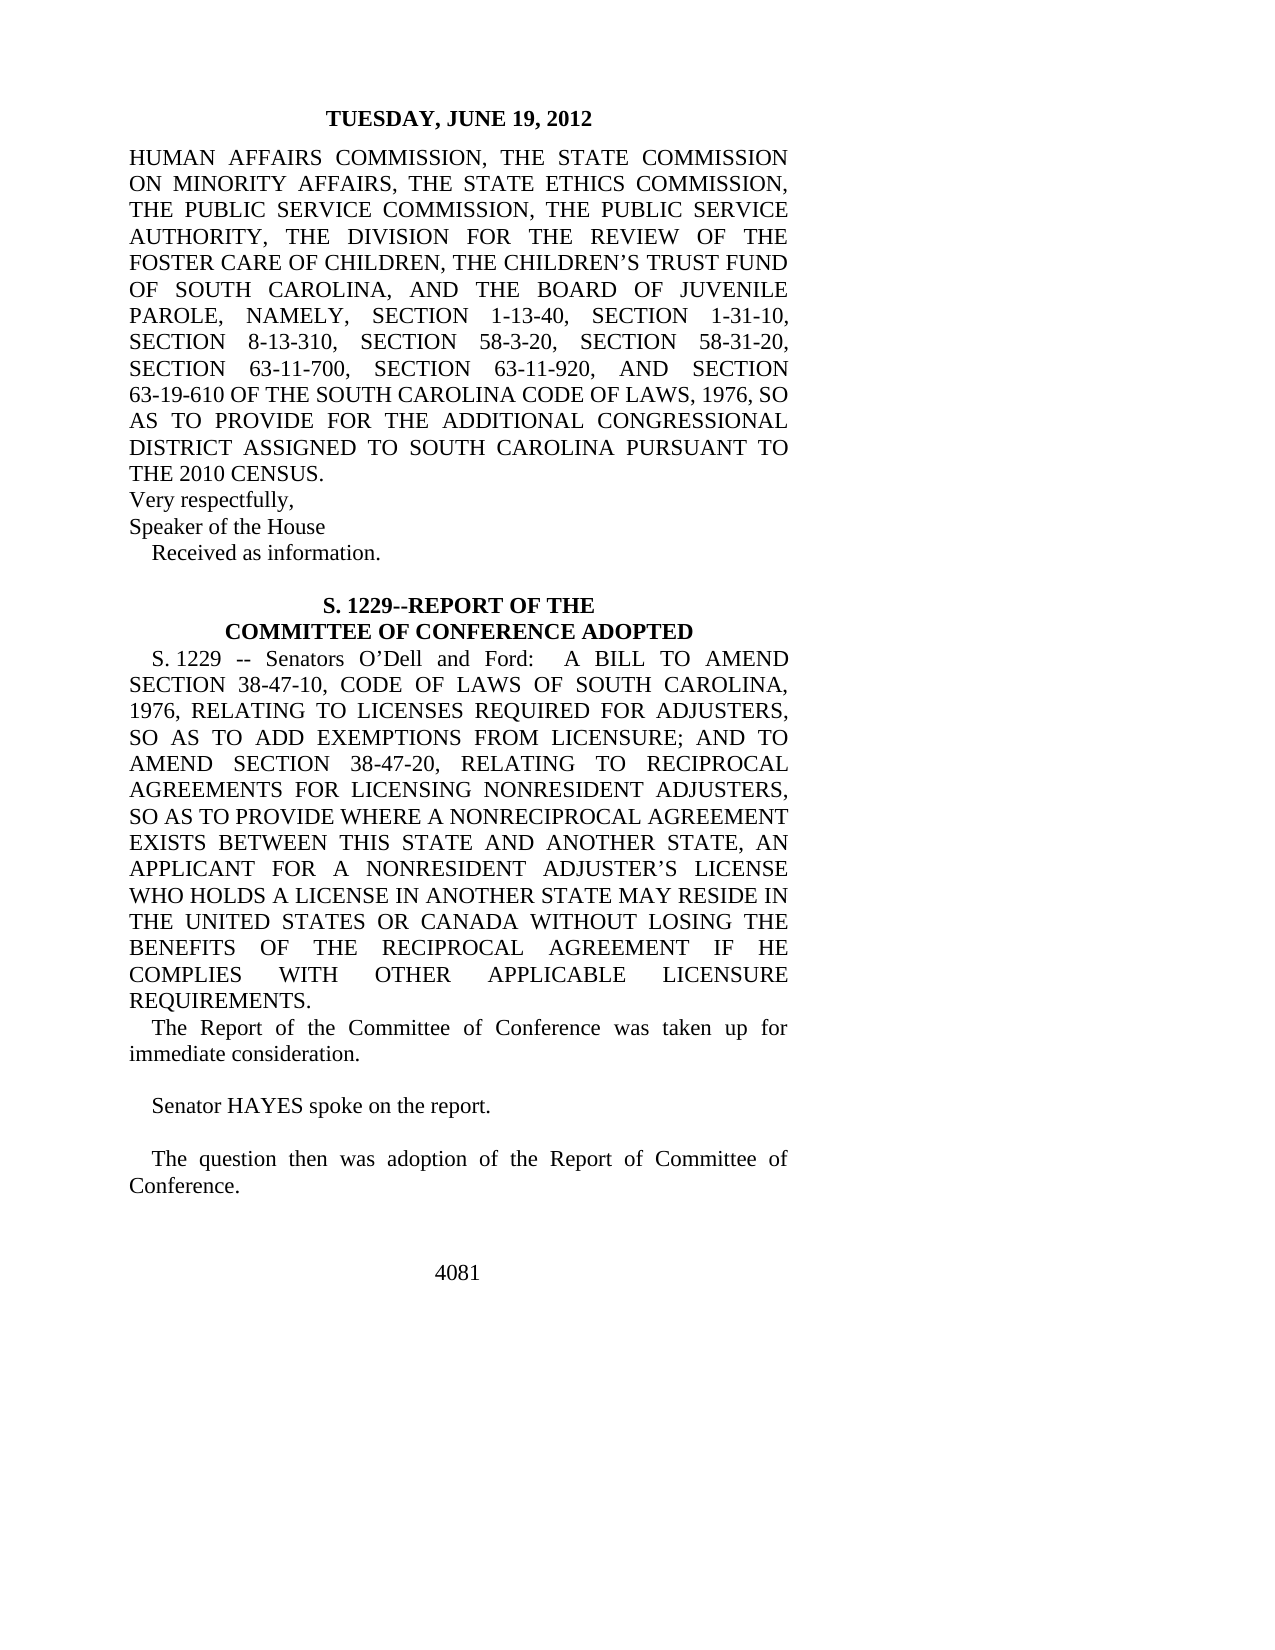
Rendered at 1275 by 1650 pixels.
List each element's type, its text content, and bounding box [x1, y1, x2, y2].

text S. 1229 -- Senators O’Dell and Ford: A BILL TO AMEND SECTION 38-47-10, CODE OF LAWS OF SOUTH CAROLINA, 1976, RELATING TO LICENSES REQUIRED FOR ADJUSTERS, SO AS TO ADD EXEMPTIONS FROM LICENSURE; AND TO AMEND SECTION 38-47-20, RELATING TO RECIPROCAL AGREEMENTS FOR LICENSING NONRESIDENT ADJUSTERS, SO AS TO PROVIDE WHERE A NONRECIPROCAL AGREEMENT EXISTS BETWEEN THIS STATE AND ANOTHER STATE, AN APPLICANT FOR A NONRESIDENT ADJUSTER’S LICENSE WHO HOLDS A LICENSE IN ANOTHER STATE MAY RESIDE IN THE UNITED STATES OR CANADA WITHOUT LOSING THE BENEFITS OF THE RECIPROCAL AGREEMENT IF HE COMPLIES WITH OTHER APPLICABLE LICENSURE REQUIREMENTS. [129, 644, 789, 1013]
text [129, 144, 789, 486]
text The question then was adoption of the Report of Committee of Conference. [129, 1145, 789, 1198]
text COMMITTEE OF CONFERENCE ADOPTED [129, 618, 789, 644]
text Received as information. [129, 539, 789, 566]
text Speaker of the House [129, 513, 789, 539]
text Very respectfully, [129, 486, 789, 513]
text The Report of the Committee of Conference was taken up for immediate consideration. [129, 1013, 789, 1066]
text S. 1229--REPORT OF THE [129, 592, 789, 618]
text Senator HAYES spoke on the report. [129, 1093, 789, 1119]
